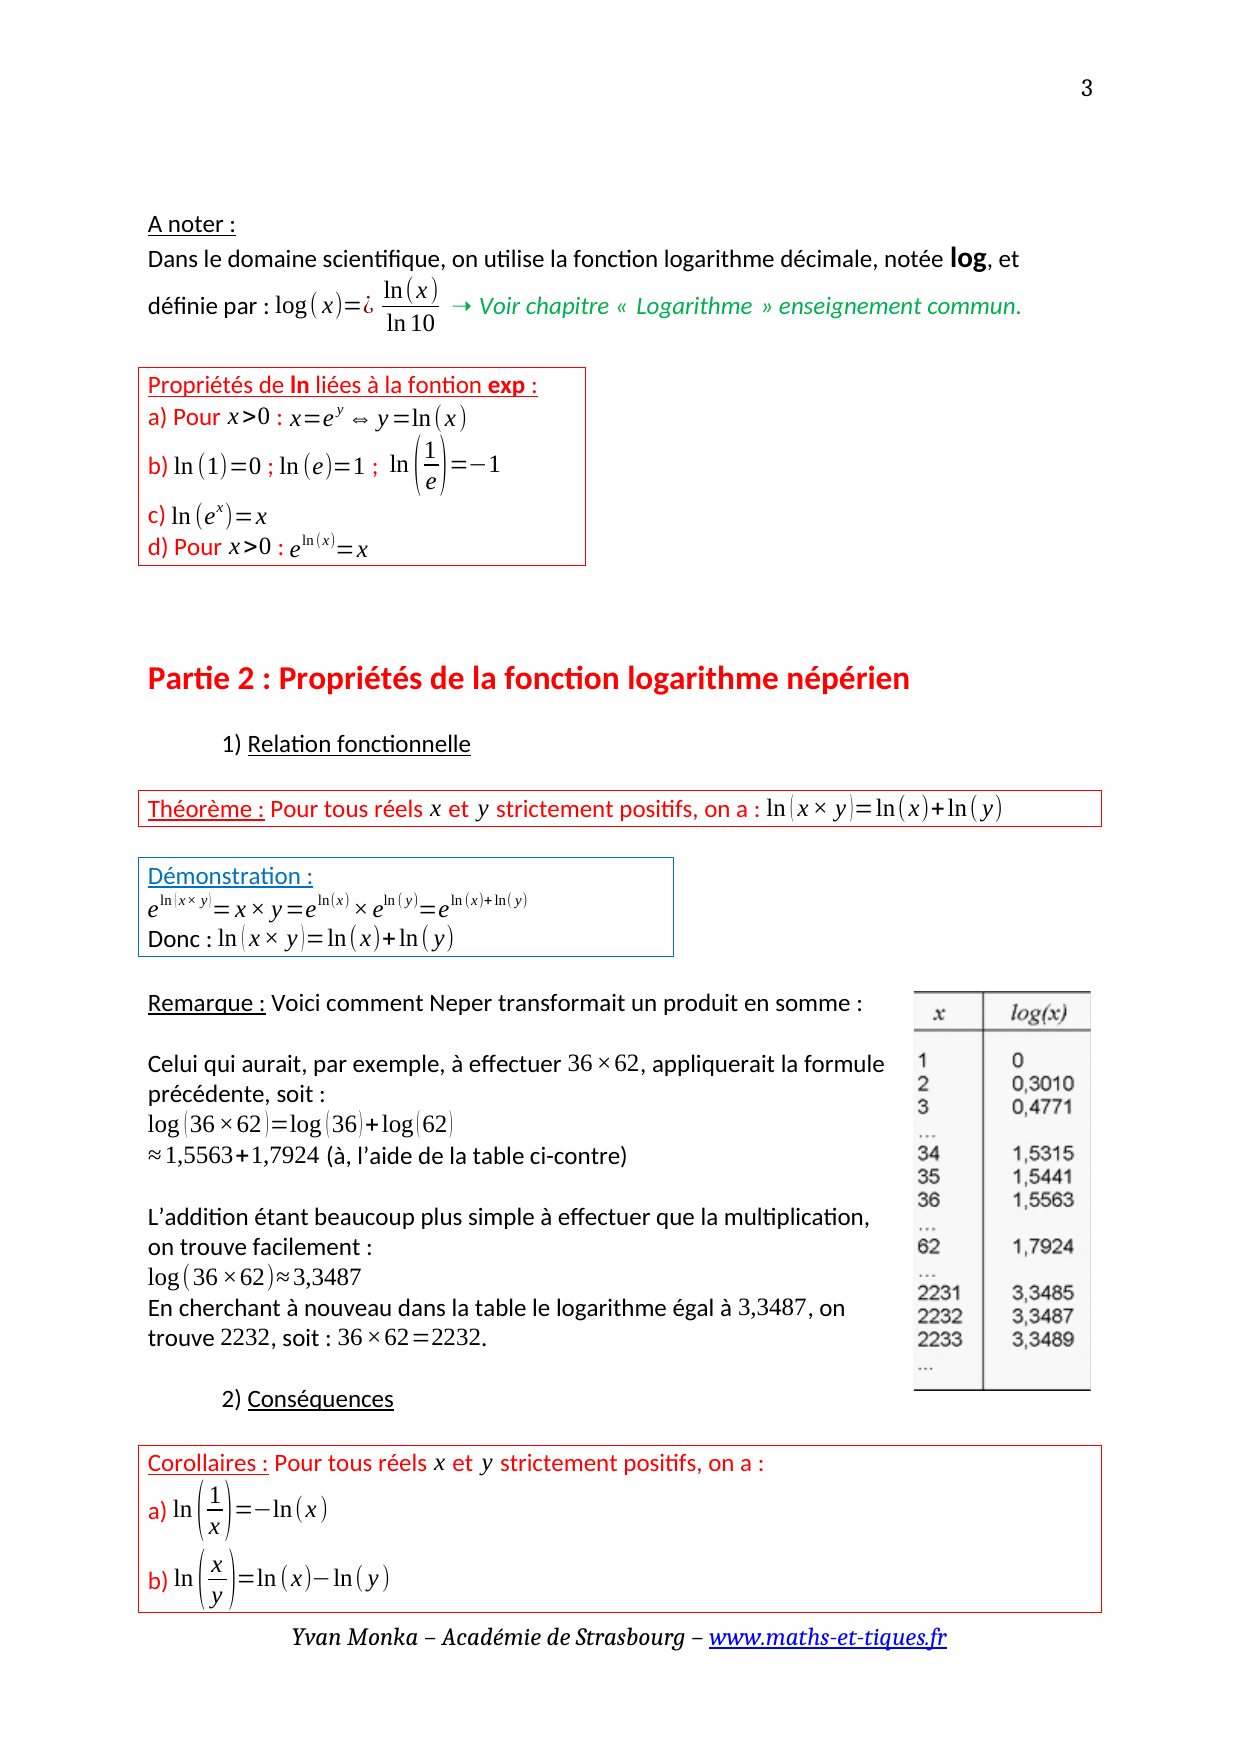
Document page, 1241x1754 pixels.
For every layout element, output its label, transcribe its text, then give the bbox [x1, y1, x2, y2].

text Corollaires : Pour tous réels et strictement positifs, on a : [139, 1446, 1101, 1478]
text b) [139, 1544, 1101, 1612]
text c) [139, 495, 585, 528]
text b) ; ; [139, 430, 585, 495]
text Celui qui aurait, par exemple, à effectuer , appliquerait la formule précédente, soit : [148, 1048, 911, 1140]
text 1) Relation fonctionnelle [148, 728, 1093, 759]
text Dans le domaine scientifique, on utilise la fonction logarithme décimale, notée log, et définie par : ➝ Voir chapitre « Logarithme » enseignement commun. [148, 239, 1093, 336]
text A noter : [148, 209, 1093, 239]
text 2) Conséquences [148, 1383, 1093, 1414]
text a) [148, 1478, 1093, 1543]
text Donc : [139, 919, 673, 956]
text a) Pour : [139, 397, 585, 430]
text Théorème : Pour tous réels et strictement positifs, on a : [139, 791, 1101, 826]
text Démonstration : [139, 858, 673, 891]
text Propriétés de ln liées à la fontion exp : [139, 368, 585, 397]
text Partie 2 : Propriétés de la fonction logarithme népérien [148, 657, 1093, 698]
picture [911, 991, 1091, 1388]
text L’addition étant beaucoup plus simple à effectuer que la multiplication, on trouve facilement : [148, 1201, 911, 1292]
text En cherchant à nouveau dans la table le logarithme égal à , on trouve , soit : . [148, 1292, 911, 1353]
text Remarque : Voici comment Neper transformait un produit en somme : [148, 987, 1093, 1018]
text d) Pour : [139, 528, 585, 565]
text (à, l’aide de la table ci-contre) [148, 1140, 911, 1170]
